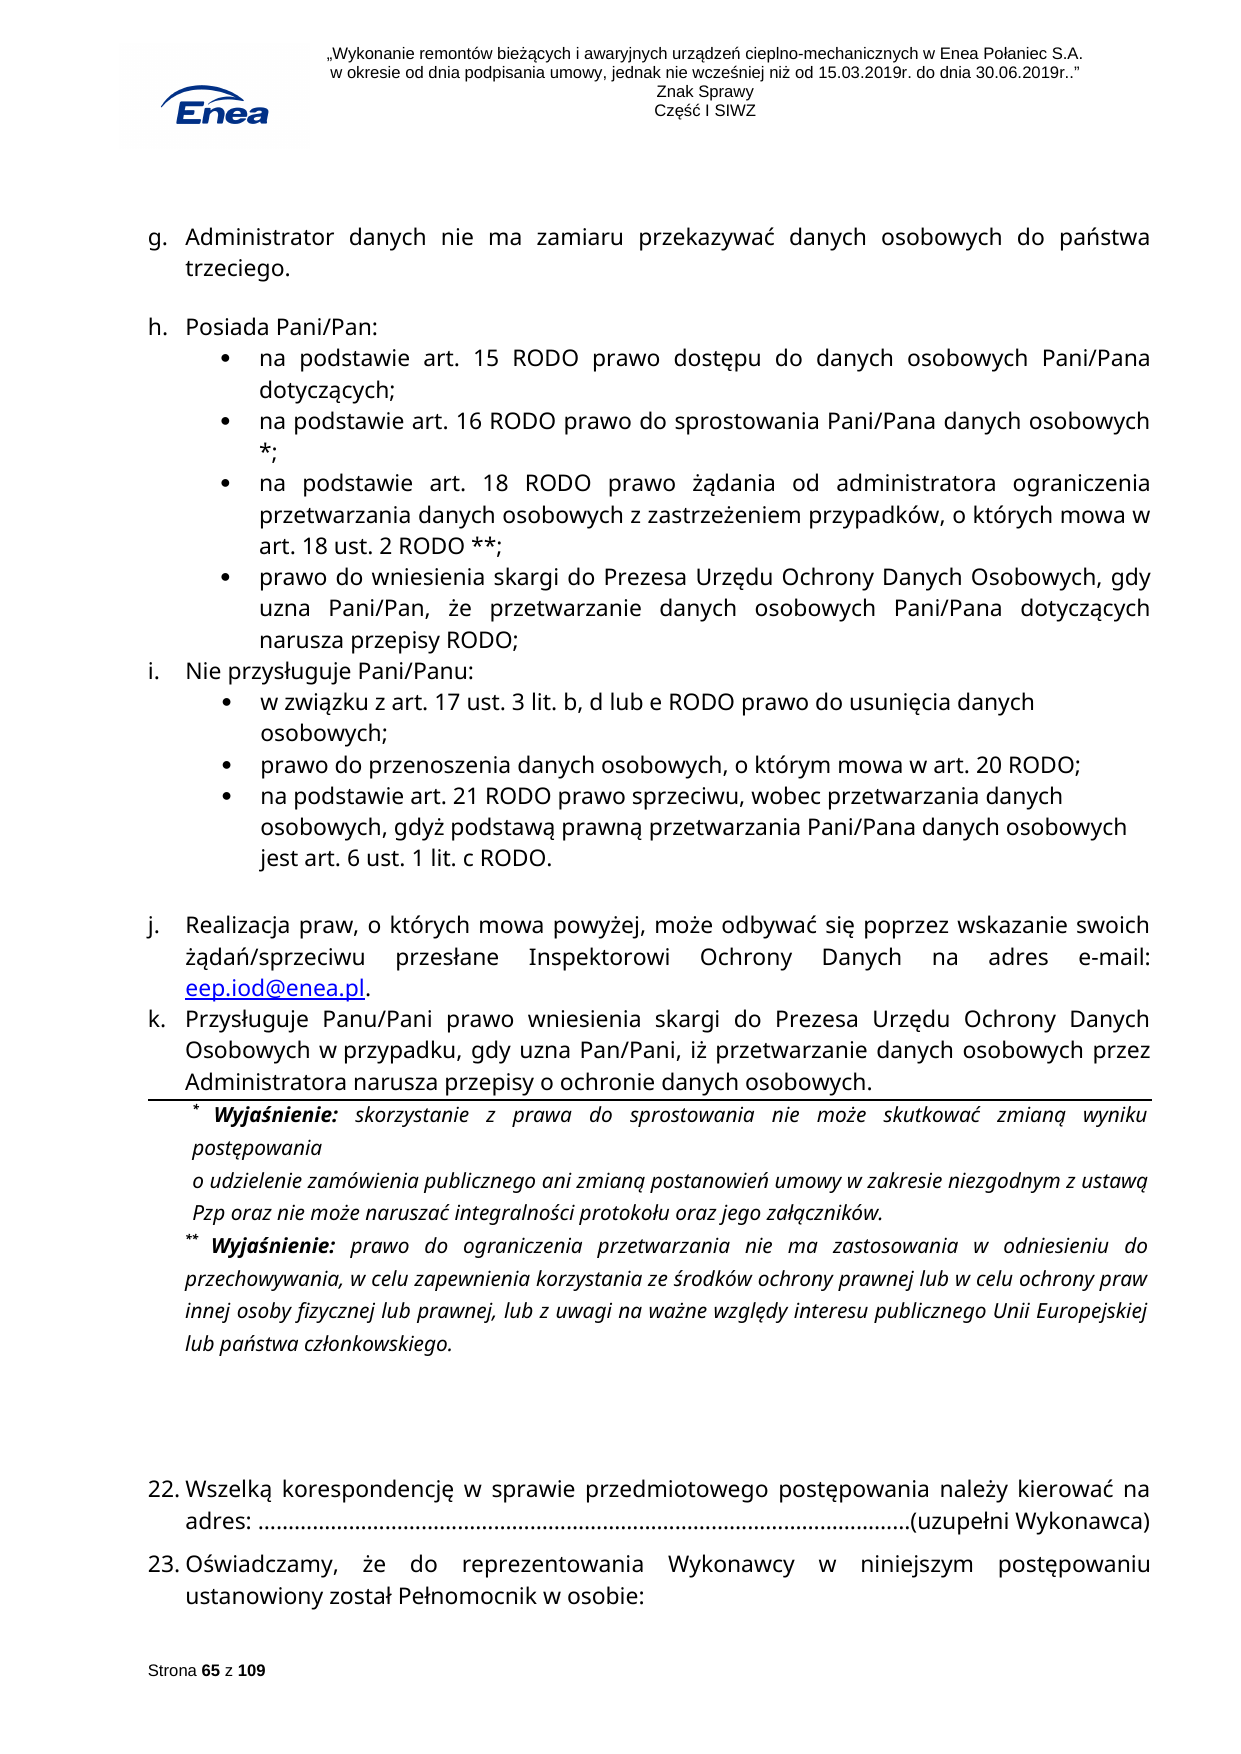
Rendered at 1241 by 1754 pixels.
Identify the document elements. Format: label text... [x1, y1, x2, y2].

list prawo do wniesienia skargi do Prezesa Urzędu Ochrony Danych Osobowych, gdy uzna Pani/Pan, że przetwarzanie danych osobowych Pani/Pana dotyczących narusza przepisy RODO; [221, 561, 1152, 655]
list Oświadczamy, że do reprezentowania Wykonawcy w niniejszym postępowaniu ustanowiony został Pełnomocnik w osobie: [148, 1548, 1152, 1611]
list w związku z art. 17 ust. 3 lit. b, d lub e RODO prawo do usunięcia danych osobowych; [223, 686, 1152, 748]
list Przysługuje Panu/Pani prawo wniesienia skargi do Prezesa Urzędu Ochrony Danych Osobowych w przypadku, gdy uzna Pan/Pani, iż przetwarzanie danych osobowych przez Administratora narusza przepisy o ochronie danych osobowych. [148, 1003, 1152, 1099]
list ** Wyjaśnienie: prawo do ograniczenia przetwarzania nie ma zastosowania w odniesieniu do przechowywania, w celu zapewnienia korzystania ze środków ochrony prawnej lub w celu ochrony praw innej osoby fizycznej lub prawnej, lub z uwagi na ważne względy interesu publicznego Unii Europejskiej lub państwa członkowskiego. [185, 1231, 1152, 1357]
list Wszelką korespondencję w sprawie przedmiotowego postępowania należy kierować na adres: ………………………………………………………………………………………………(uzupełni Wykonawca) [148, 1473, 1152, 1536]
list Administrator danych nie ma zamiaru przekazywać danych osobowych do państwa trzeciego. [148, 221, 1152, 311]
list na podstawie art. 21 RODO prawo sprzeciwu, wobec przetwarzania danych osobowych, gdyż podstawą prawną przetwarzania Pani/Pana danych osobowych jest art. 6 ust. 1 lit. c RODO. [223, 780, 1152, 873]
list Posiada Pani/Pan: [148, 311, 1152, 342]
list * Wyjaśnienie: skorzystanie z prawa do sprostowania nie może skutkować zmianą wyniku postępowania o udzielenie zamówienia publicznego ani zmianą postanowień umowy w zakresie niezgodnym z ustawą Pzp oraz nie może naruszać integralności protokołu oraz jego załączników. [192, 1101, 1152, 1227]
list na podstawie art. 16 RODO prawo do sprostowania Pani/Pana danych osobowych *; [221, 405, 1152, 467]
list na podstawie art. 15 RODO prawo dostępu do danych osobowych Pani/Pana dotyczących; [221, 342, 1152, 405]
list Realizacja praw, o których mowa powyżej, może odbywać się poprzez wskazanie swoich żądań/sprzeciwu przesłane Inspektorowi Ochrony Danych na adres e-mail: eep.iod@enea.pl. [148, 909, 1152, 1003]
picture [119, 43, 310, 149]
list Nie przysługuje Pani/Panu: [148, 655, 1152, 686]
list na podstawie art. 18 RODO prawo żądania od administratora ograniczenia przetwarzania danych osobowych z zastrzeżeniem przypadków, o których mowa w art. 18 ust. 2 RODO **; [221, 467, 1152, 561]
list prawo do przenoszenia danych osobowych, o którym mowa w art. 20 RODO; [223, 748, 1152, 780]
